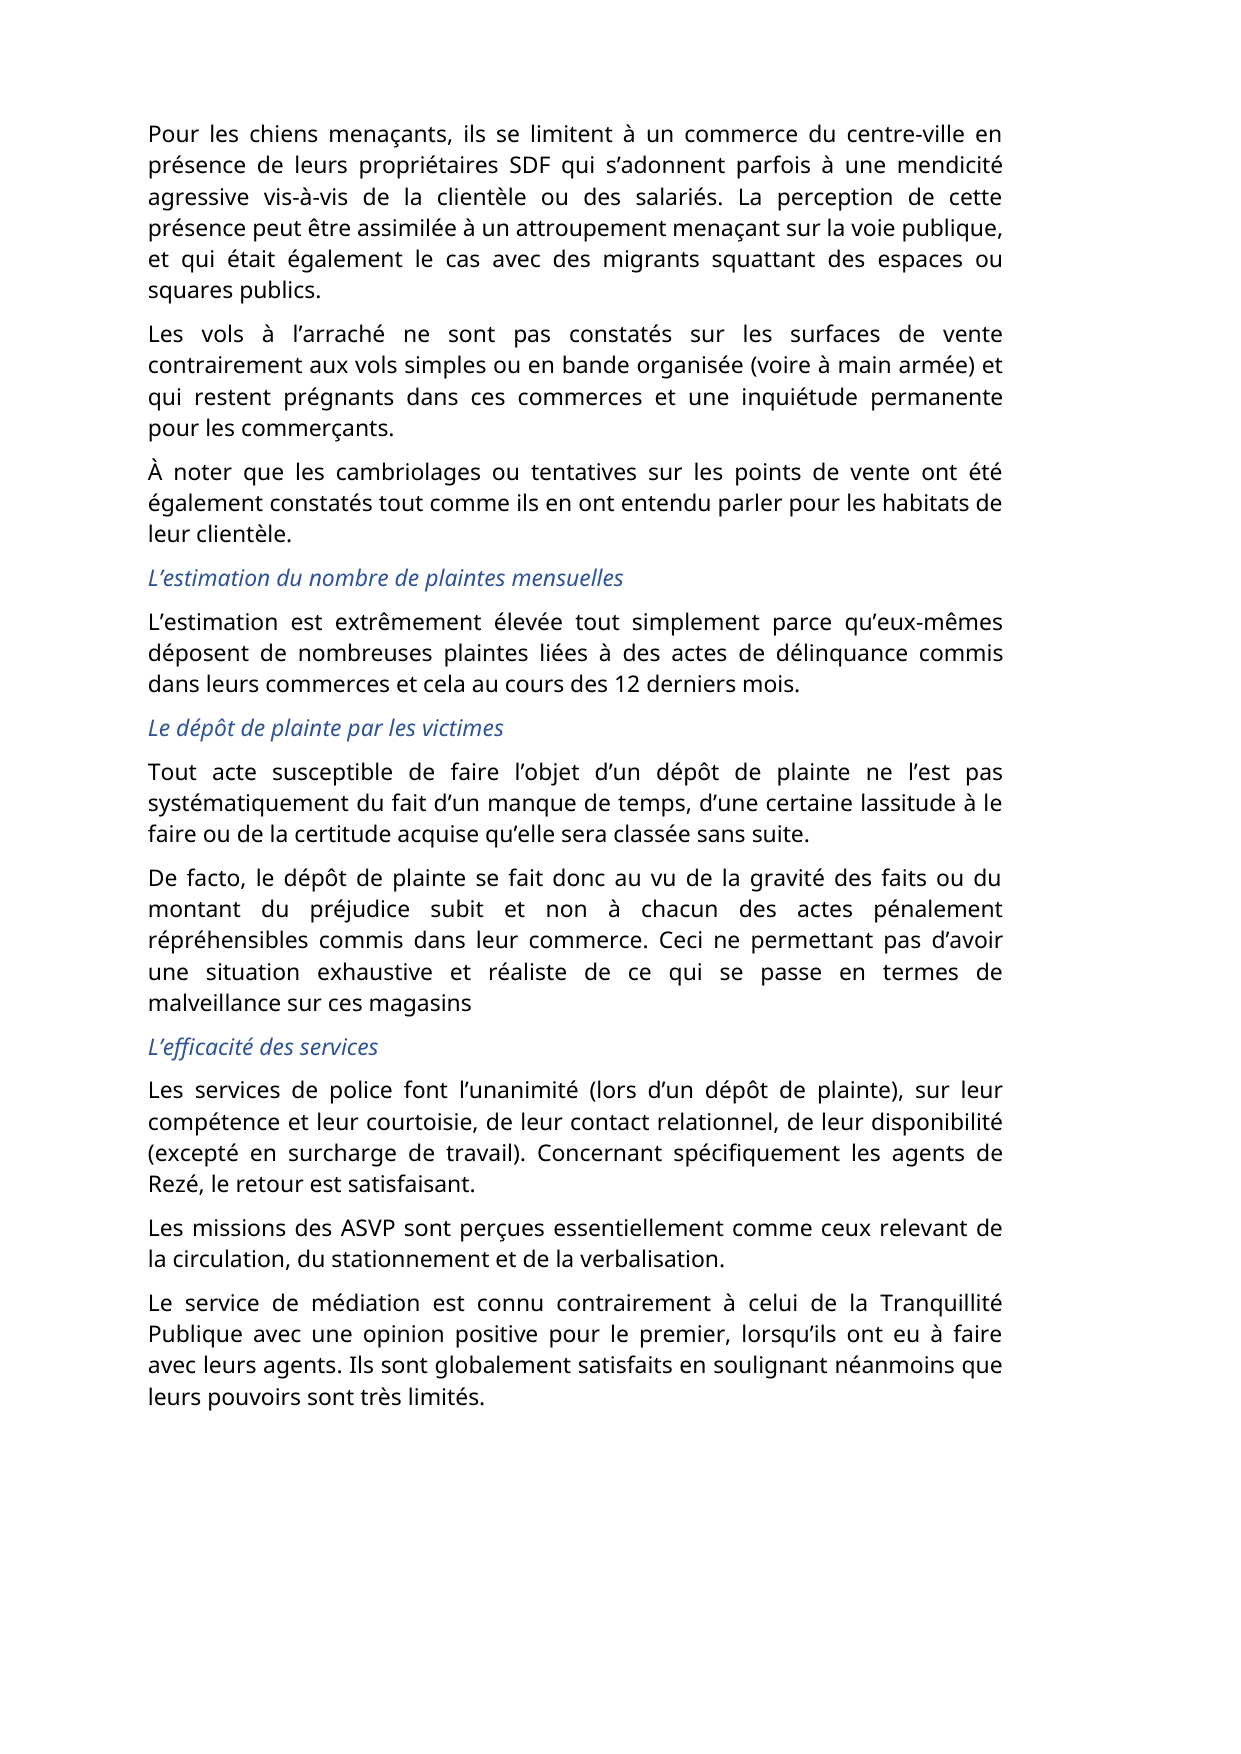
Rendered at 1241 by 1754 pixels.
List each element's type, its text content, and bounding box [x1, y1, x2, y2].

text Les vols à l’arraché ne sont pas constatés sur les surfaces de vente contrairement aux vols simples ou en bande organisée (voire à main armée) et qui restent prégnants dans ces commerces et une inquiétude permanente pour les commerçants. [148, 318, 1004, 443]
subtitle Le dépôt de plainte par les victimes [148, 712, 1004, 743]
text L’estimation est extrêmement élevée tout simplement parce qu’eux-mêmes déposent de nombreuses plaintes liées à des actes de délinquance commis dans leurs commerces et cela au cours des 12 derniers mois. [148, 606, 1004, 699]
text De facto, le dépôt de plainte se fait donc au vu de la gravité des faits ou du montant du préjudice subit et non à chacun des actes pénalement répréhensibles commis dans leur commerce. Ceci ne permettant pas d’avoir une situation exhaustive et réaliste de ce qui se passe en termes de malveillance sur ces magasins [148, 862, 1004, 1018]
text Les services de police font l’unanimité (lors d’un dépôt de plainte), sur leur compétence et leur courtoisie, de leur contact relationnel, de leur disponibilité (excepté en surcharge de travail). Concernant spécifiquement les agents de Rezé, le retour est satisfaisant. [148, 1074, 1004, 1199]
text Pour les chiens menaçants, ils se limitent à un commerce du centre-ville en présence de leurs propriétaires SDF qui s’adonnent parfois à une mendicité agressive vis-à-vis de la clientèle ou des salariés. La perception de cette présence peut être assimilée à un attroupement menaçant sur la voie publique, et qui était également le cas avec des migrants squattant des espaces ou squares publics. [148, 118, 1004, 306]
subtitle L’estimation du nombre de plaintes mensuelles [148, 562, 1004, 593]
text Les missions des ASVP sont perçues essentiellement comme ceux relevant de la circulation, du stationnement et de la verbalisation. [148, 1212, 1004, 1274]
text Tout acte susceptible de faire l’objet d’un dépôt de plainte ne l’est pas systématiquement du fait d’un manque de temps, d’une certaine lassitude à le faire ou de la certitude acquise qu’elle sera classée sans suite. [148, 756, 1004, 849]
text À noter que les cambriolages ou tentatives sur les points de vente ont été également constatés tout comme ils en ont entendu parler pour les habitats de leur clientèle. [148, 456, 1004, 549]
text Le service de médiation est connu contrairement à celui de la Tranquillité Publique avec une opinion positive pour le premier, lorsqu’ils ont eu à faire avec leurs agents. Ils sont globalement satisfaits en soulignant néanmoins que leurs pouvoirs sont très limités. [148, 1287, 1004, 1412]
subtitle L’efficacité des services [148, 1031, 1004, 1062]
